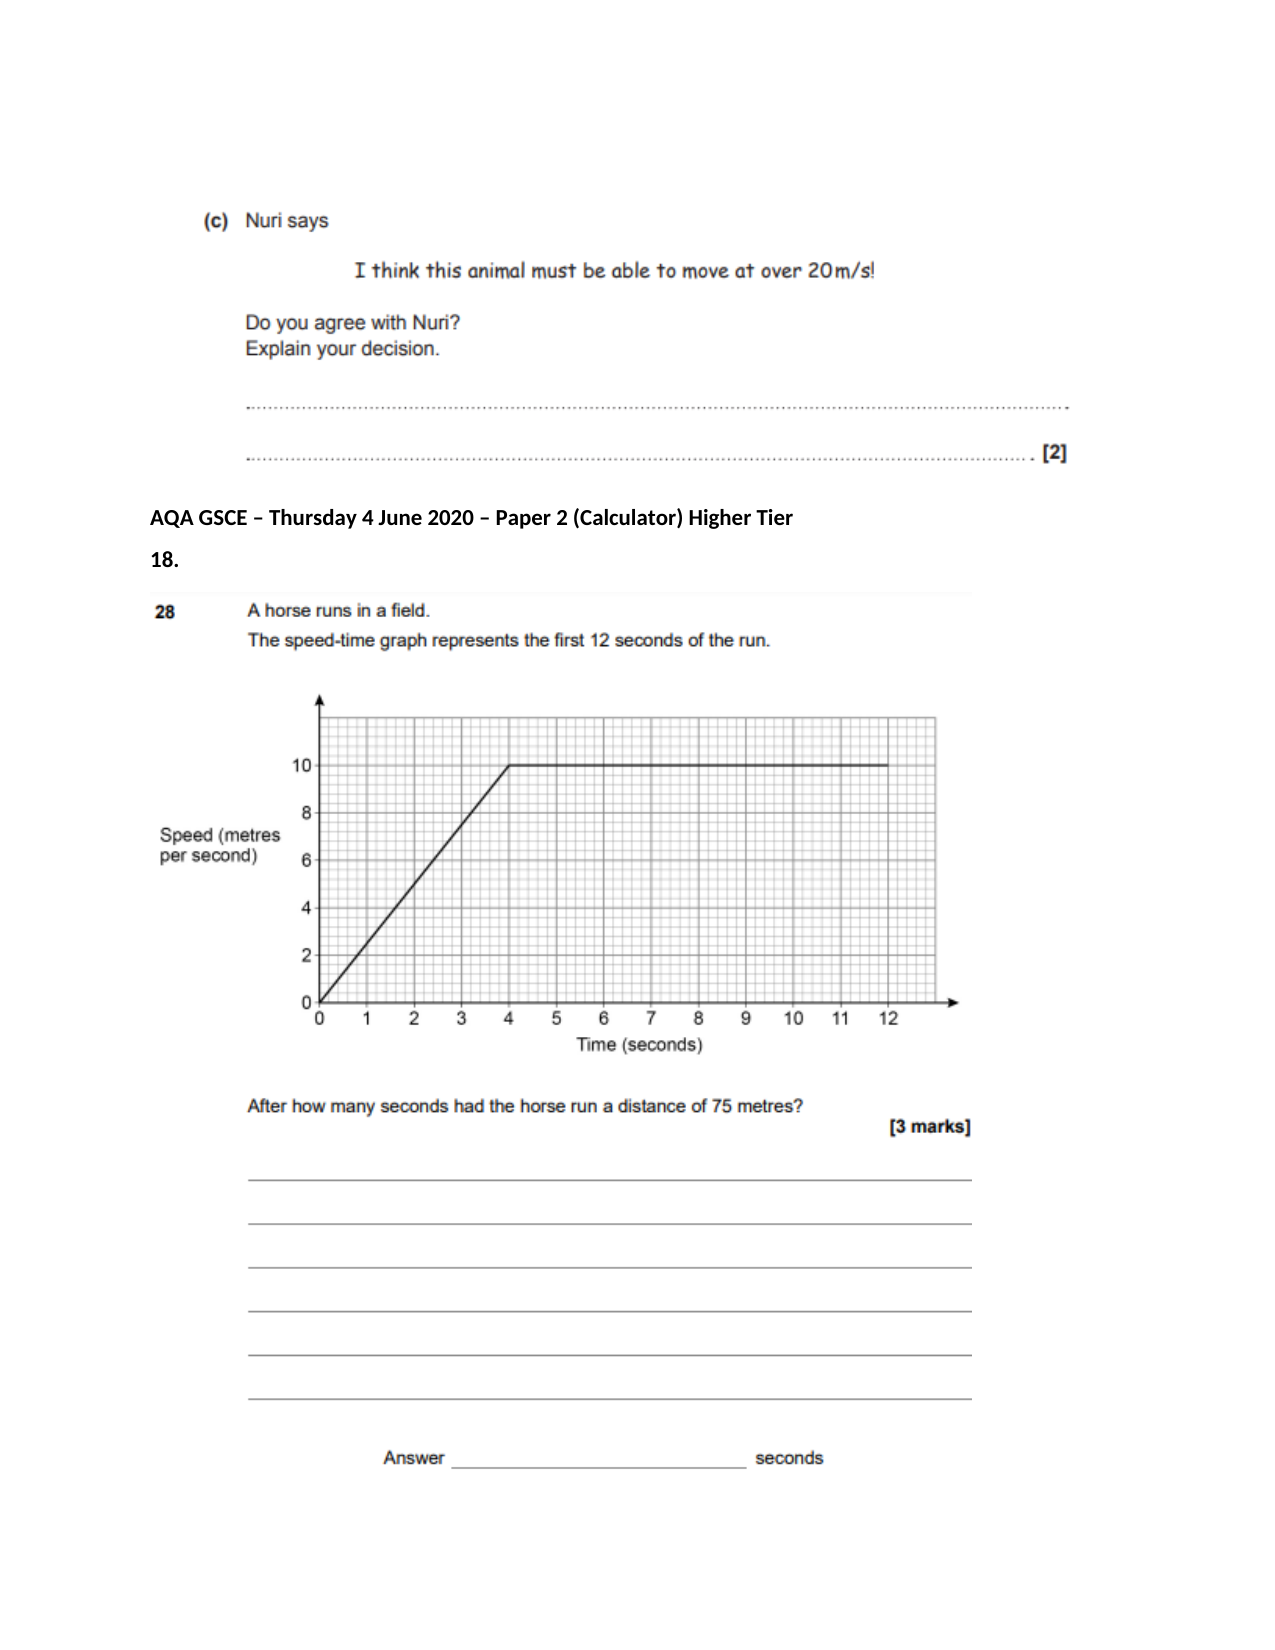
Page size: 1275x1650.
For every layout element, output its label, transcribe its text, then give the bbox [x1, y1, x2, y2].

picture [150, 195, 1125, 485]
text 18. [150, 545, 1125, 573]
text AQA GSCE – Thursday 4 June 2020 – Paper 2 (Calculator) Higher Tier [150, 503, 1125, 531]
picture [150, 592, 972, 1480]
